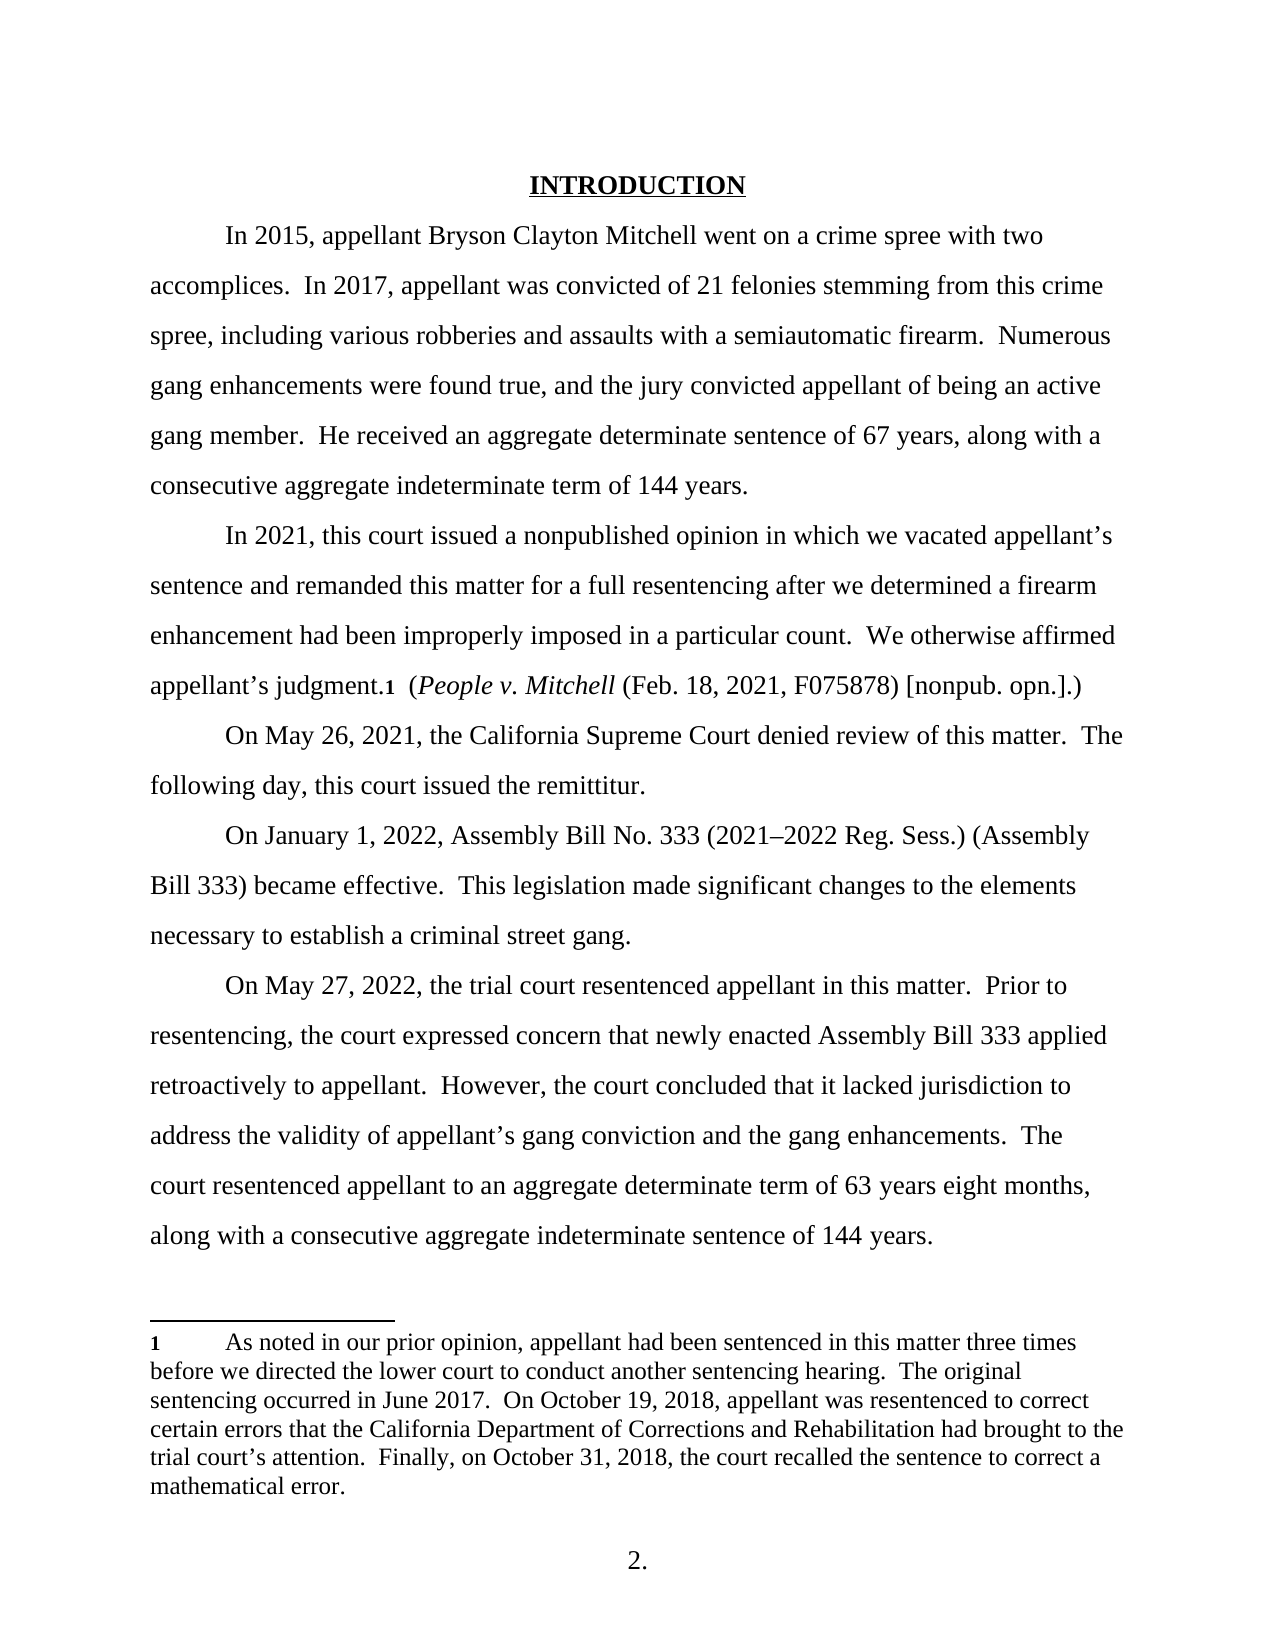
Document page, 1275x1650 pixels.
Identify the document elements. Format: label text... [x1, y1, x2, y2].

text On May 26, 2021, the California Supreme Court denied review of this matter. The following day, this court issued the remittitur. [150, 700, 1125, 800]
text On January 1, 2022, Assembly Bill No. 333 (2021–2022 Reg. Sess.) (Assembly Bill 333) became effective. This legislation made significant changes to the elements necessary to establish a criminal street gang. [150, 800, 1125, 950]
text In 2021, this court issued a nonpublished opinion in which we vacated appellant’s sentence and remanded this matter for a full resentencing after we determined a firearm enhancement had been improperly imposed in a particular count. We otherwise affirmed appellant’s judgment. (People v. Mitchell (Feb. 18, 2021, F075878) [nonpub. opn.].) [150, 500, 1125, 700]
text On May 27, 2022, the trial court resentenced appellant in this matter. Prior to resentencing, the court expressed concern that newly enacted Assembly Bill 333 applied retroactively to appellant. However, the court concluded that it lacked jurisdiction to address the validity of appellant’s gang conviction and the gang enhancements. The court resentenced appellant to an aggregate determinate term of 63 years eight months, along with a consecutive aggregate indeterminate sentence of 144 years. [150, 950, 1125, 1250]
text In 2015, appellant Bryson Clayton Mitchell went on a crime spree with two accomplices. In 2017, appellant was convicted of 21 felonies stemming from this crime spree, including various robberies and assaults with a semiautomatic firearm. Numerous gang enhancements were found true, and the jury convicted appellant of being an active gang member. He received an aggregate determinate sentence of 67 years, along with a consecutive aggregate indeterminate term of 144 years. [150, 200, 1125, 500]
text INTRODUCTION [150, 150, 1125, 200]
